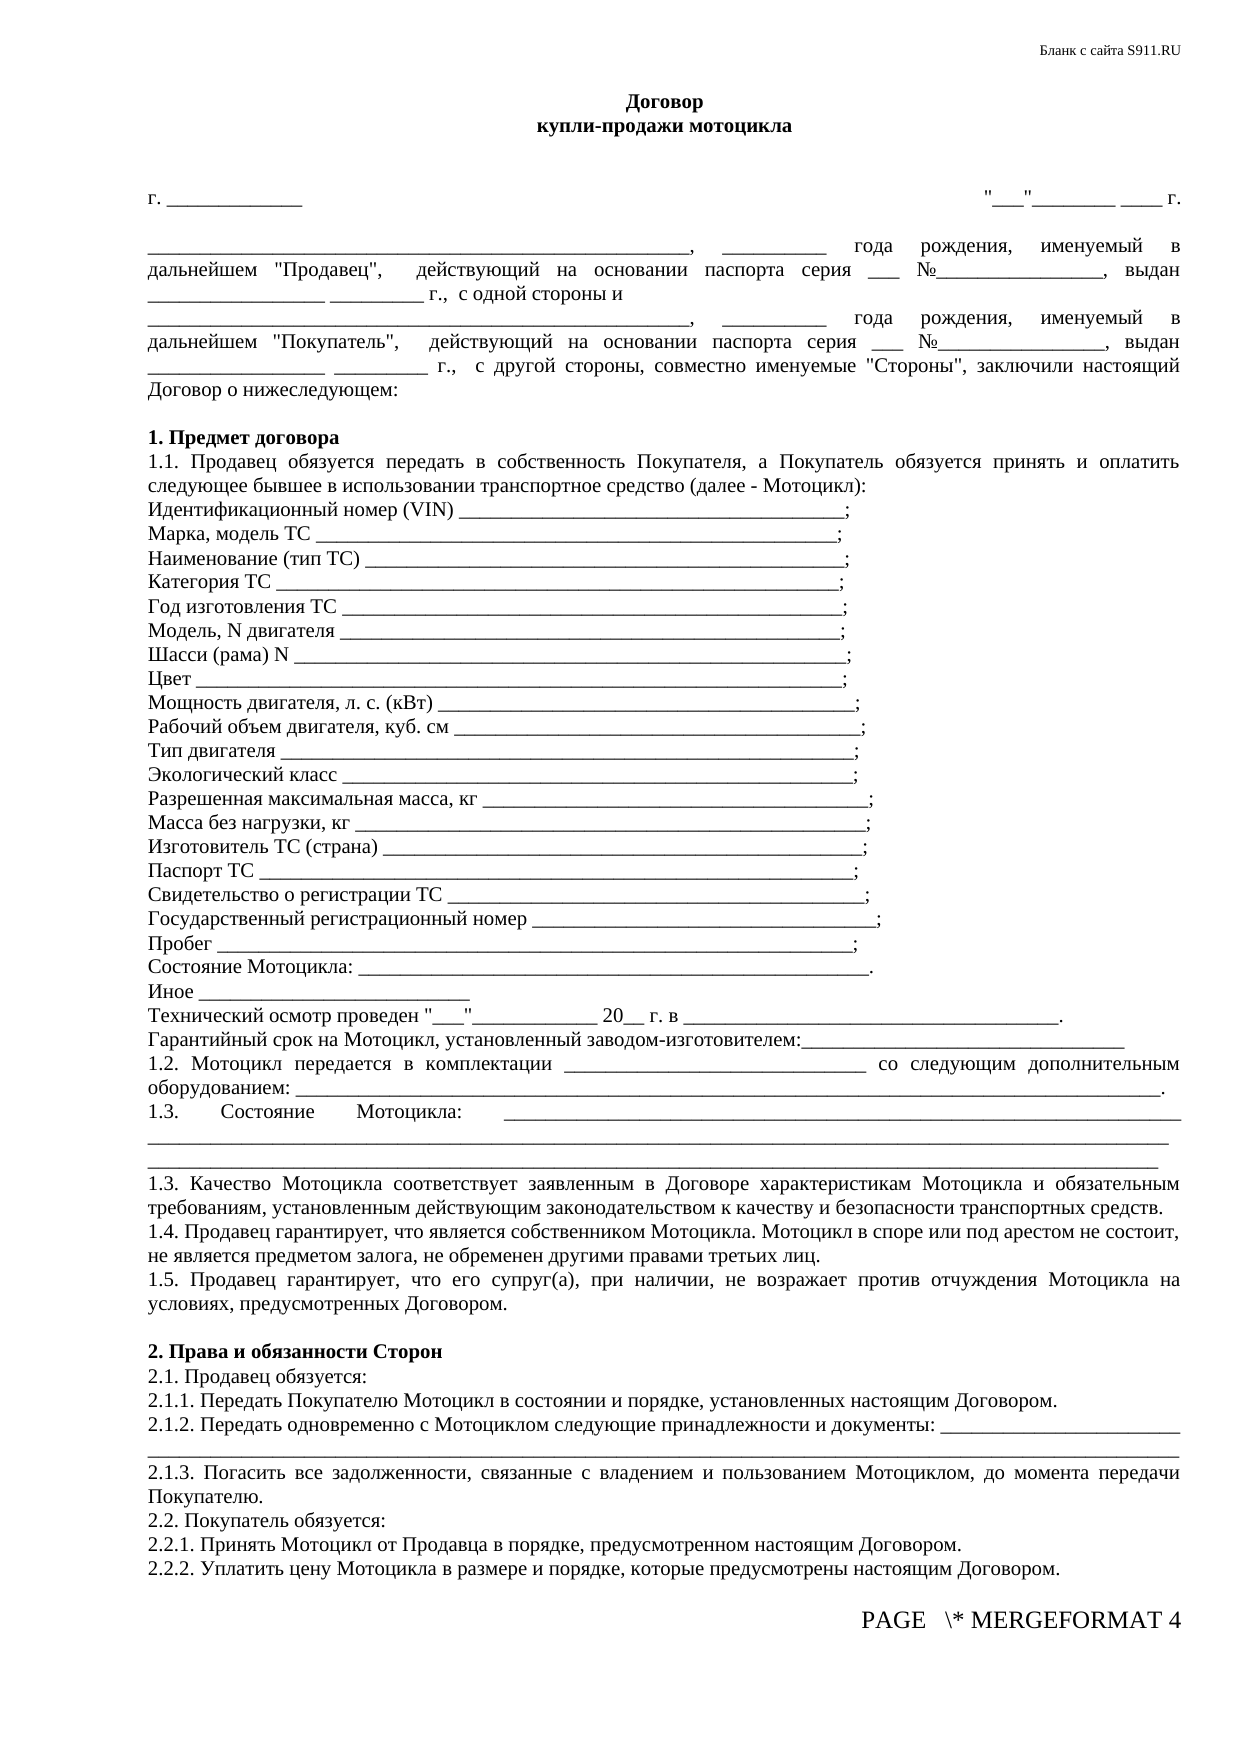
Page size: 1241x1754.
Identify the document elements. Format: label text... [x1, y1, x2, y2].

text Цвет ______________________________________________________________; [148, 666, 1181, 690]
text 1.3. Состояние Мотоцикла: _________________________________________________________________ __________________________________________________________________________________________________ _________________________________________________________________________________________________ [148, 1099, 1181, 1171]
text Шасси (рама) N _____________________________________________________; [148, 642, 1181, 666]
text Экологический класс _________________________________________________; [148, 762, 1181, 786]
text Марка, модель ТС __________________________________________________; [148, 521, 1181, 545]
text ___________________________________________________________________________________________________ [148, 1436, 1181, 1460]
text 2.2.1. Принять Мотоцикл от Продавца в порядке, предусмотренном настоящим Договором. [148, 1532, 1181, 1556]
text 1.5. Продавец гарантирует, что его супруг(а), при наличии, не возражает против отчуждения Мотоцикла на условиях, предусмотренных Договором. [148, 1267, 1181, 1315]
text Государственный регистрационный номер _________________________________; [148, 906, 1181, 930]
text 2.1.2. Передать одновременно с Мотоциклом следующие принадлежности и документы: _______________________ [148, 1412, 1181, 1436]
text Договор [148, 89, 1181, 113]
text Масса без нагрузки, кг _________________________________________________; [148, 810, 1181, 834]
text Наименование (тип ТС) ______________________________________________; [148, 545, 1181, 569]
text Технический осмотр проведен "___"____________ 20__ г. в ____________________________________. [148, 1003, 1181, 1027]
text Гарантийный срок на Мотоцикл, установленный заводом-изготовителем:_______________________________ [148, 1027, 1181, 1051]
text Иное __________________________ [148, 978, 1181, 1003]
text г. _____________ "___"________ ____ г. [148, 185, 1181, 233]
text Модель, N двигателя ________________________________________________; [148, 618, 1181, 642]
text 1.3. Качество Мотоцикла соответствует заявленным в Договоре характеристикам Мотоцикла и обязательным требованиям, установленным действующим законодательством к качеству и безопасности транспортных средств. [148, 1171, 1181, 1219]
text Состояние Мотоцикла: _________________________________________________. [148, 954, 1181, 978]
text 2.1.3. Погасить все задолженности, связанные с владением и пользованием Мотоциклом, до момента передачи Покупателю. [148, 1460, 1181, 1508]
text 2.2.2. Уплатить цену Мотоцикла в размере и порядке, которые предусмотрены настоящим Договором. [148, 1556, 1181, 1580]
text Свидетельство о регистрации ТС ________________________________________; [148, 882, 1181, 906]
text купли-продажи мотоцикла [148, 113, 1181, 137]
text 1.1. Продавец обязуется передать в собственность Покупателя, а Покупатель обязуется принять и оплатить следующее бывшее в использовании транспортное средство (далее - Мотоцикл): [148, 449, 1181, 497]
text Изготовитель ТС (страна) ______________________________________________; [148, 834, 1181, 858]
text Разрешенная максимальная масса, кг _____________________________________; [148, 786, 1181, 810]
text 1. Предмет договора [148, 425, 1181, 449]
text Тип двигателя _______________________________________________________; [148, 738, 1181, 762]
text 2. Права и обязанности Сторон [148, 1339, 1181, 1363]
text Паспорт ТС _________________________________________________________; [148, 858, 1181, 882]
text ____________________________________________________, __________ года рождения, именуемый в дальнейшем "Покупатель", действующий на основании паспорта серия ___ №________________, выдан _________________ _________ г., с другой стороны, совместно именуемые "Стороны", заключили настоящий Договор о нижеследующем: [148, 305, 1181, 401]
text Рабочий объем двигателя, куб. см _______________________________________; [148, 714, 1181, 738]
text Идентификационный номер (VIN) _____________________________________; [148, 497, 1181, 521]
text Год изготовления ТС ________________________________________________; [148, 593, 1181, 618]
text ____________________________________________________, __________ года рождения, именуемый в дальнейшем "Продавец", действующий на основании паспорта серия ___ №________________, выдан _________________ _________ г., с одной стороны и [148, 233, 1181, 305]
text Категория ТС ______________________________________________________; [148, 569, 1181, 593]
text 1.2. Мотоцикл передается в комплектации _____________________________ со следующим дополнительным оборудованием: ___________________________________________________________________________________. [148, 1051, 1181, 1099]
text 1.4. Продавец гарантирует, что является собственником Мотоцикла. Мотоцикл в споре или под арестом не состоит, не является предметом залога, не обременен другими правами третьих лиц. [148, 1219, 1181, 1267]
text 2.2. Покупатель обязуется: [148, 1508, 1181, 1532]
text Мощность двигателя, л. с. (кВт) ________________________________________; [148, 690, 1181, 714]
text 2.1.1. Передать Покупателю Мотоцикл в состоянии и порядке, установленных настоящим Договором. [148, 1388, 1181, 1412]
text Пробег _____________________________________________________________; [148, 930, 1181, 954]
text 2.1. Продавец обязуется: [148, 1363, 1181, 1388]
